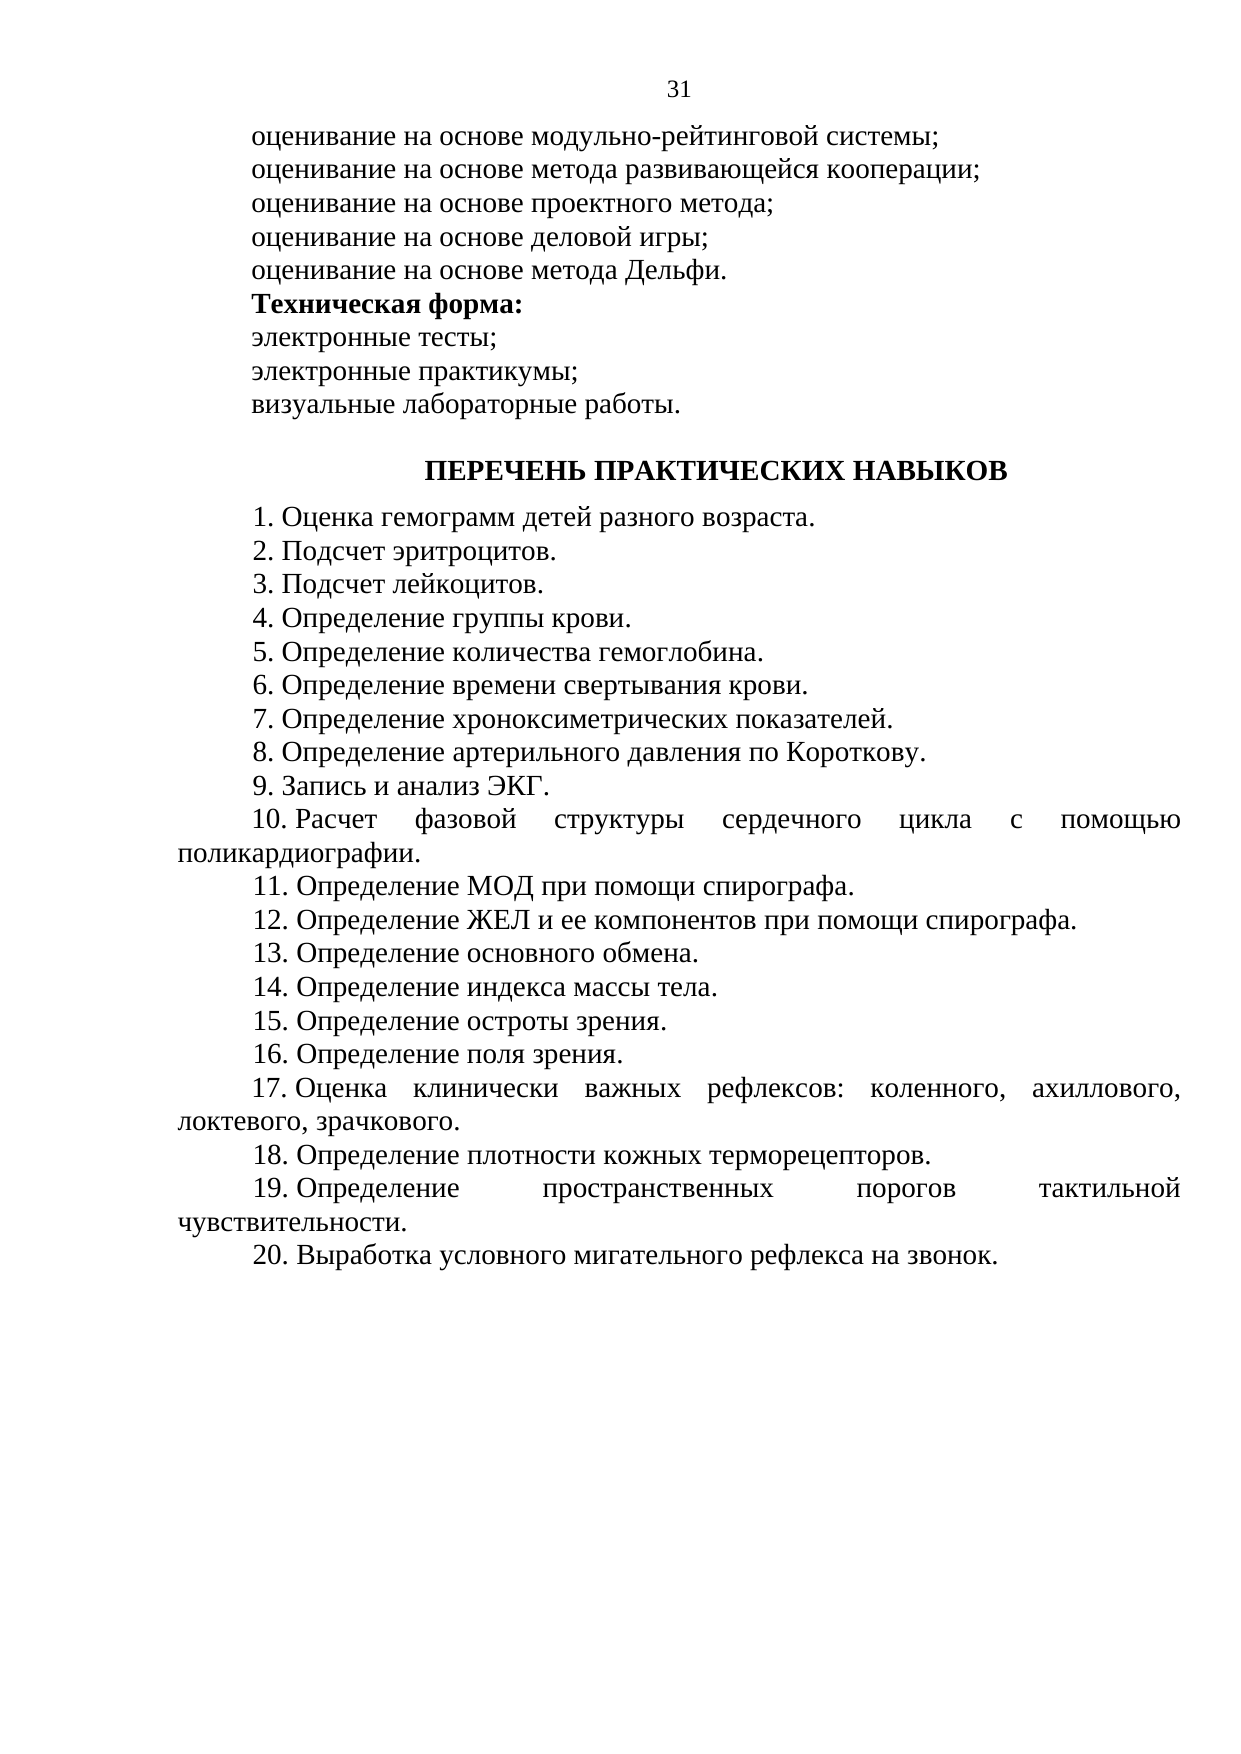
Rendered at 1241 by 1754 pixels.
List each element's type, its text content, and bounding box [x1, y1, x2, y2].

text 3. Подсчет лейкоцитов. [252, 567, 1181, 600]
text 7. Определение хроноксиметрических показателей. [252, 701, 1181, 734]
text 17. Оценка клинически важных рефлексов: коленного, ахиллового, локтевого, зрачкового. [177, 1070, 1181, 1137]
text 12. Определение ЖЕЛ и ее компонентов при помощи спирографа. [252, 902, 1181, 936]
text 16. Определение поля зрения. [252, 1036, 1181, 1070]
text 9. Запись и анализ ЭКГ. [252, 768, 1181, 801]
text электронные практикумы; [177, 353, 1181, 386]
text 10. Расчет фазовой структуры сердечного цикла с помощью поликардиографии. [177, 801, 1181, 868]
text 2. Подсчет эритроцитов. [252, 533, 1181, 567]
text оценивание на основе проектного метода; [177, 185, 1181, 219]
list 20. Выработка условного мигательного рефлекса на звонок. [252, 1237, 1181, 1271]
text оценивание на основе метода Дельфи. [177, 252, 1181, 286]
text 13. Определение основного обмена. [252, 936, 1181, 969]
text 14. Определение индекса массы тела. [252, 969, 1181, 1003]
text оценивание на основе деловой игры; [177, 219, 1181, 252]
text электронные тесты; [177, 319, 1181, 353]
text 4. Определение группы крови. [252, 600, 1181, 634]
text 15. Определение остроты зрения. [252, 1003, 1181, 1036]
text оценивание на основе модульно-рейтинговой системы; [177, 118, 1181, 152]
text Техническая форма: [177, 286, 1181, 319]
text 8. Определение артерильного давления по Короткову. [252, 734, 1181, 768]
text 6. Определение времени свертывания крови. [252, 667, 1181, 701]
text оценивание на основе метода развивающейся кооперации; [177, 152, 1181, 185]
text ПЕРЕЧЕНЬ ПРАКТИЧЕСКИХ НАВЫКОВ [177, 453, 1181, 487]
text 5. Определение количества гемоглобина. [252, 634, 1181, 667]
text 18. Определение плотности кожных терморецепторов. [252, 1137, 1181, 1170]
text визуальные лабораторные работы. [177, 386, 1181, 420]
list 1. Оценка гемограмм детей разного возраста. [252, 499, 1181, 533]
text 11. Определение МОД при помощи спирографа. [252, 868, 1181, 902]
list 19. Определение пространственных порогов тактильной чувствительности. [177, 1170, 1181, 1237]
